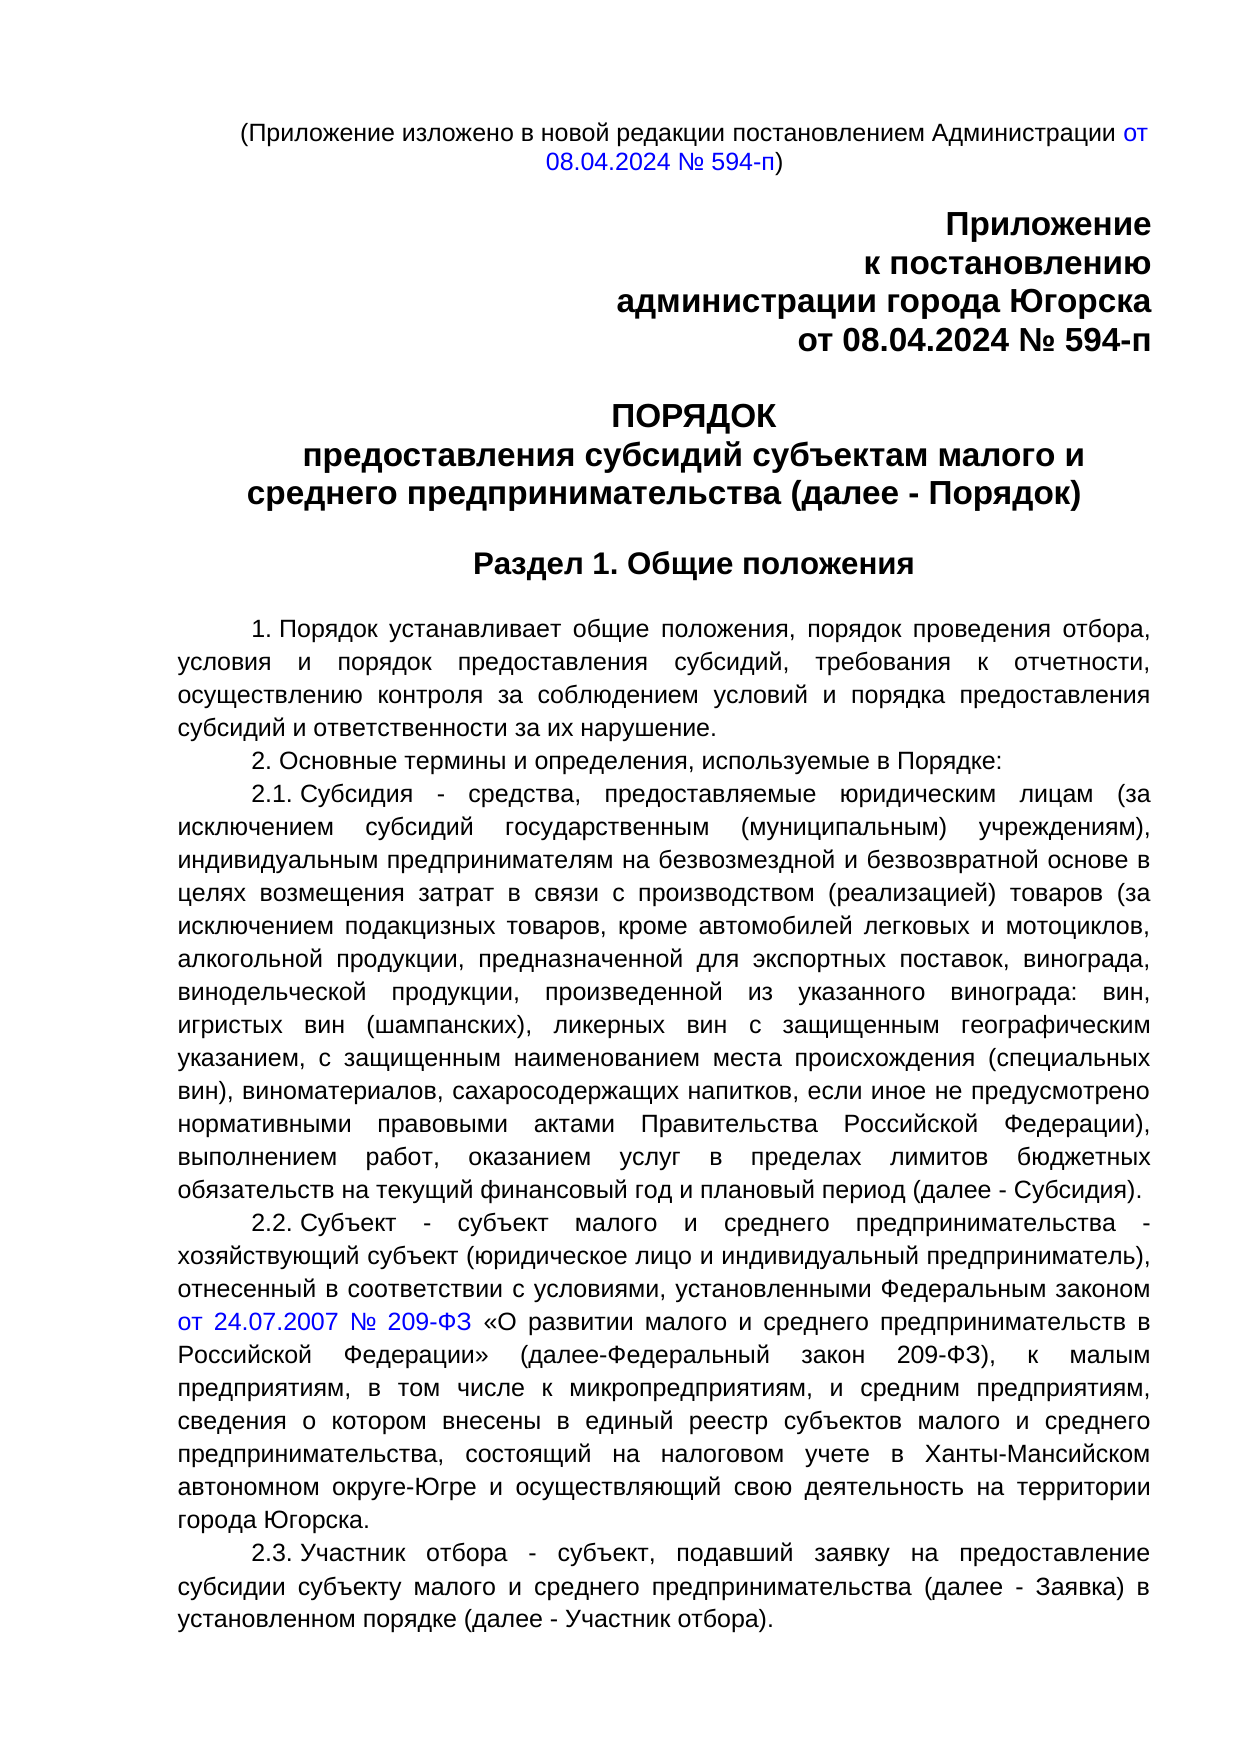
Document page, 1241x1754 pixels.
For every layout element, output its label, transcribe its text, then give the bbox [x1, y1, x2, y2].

text от 08.04.2024 № 594-п [177, 320, 1152, 358]
text 2. Основные термины и определения, используемые в Порядке: [177, 746, 1152, 775]
text к постановлению [177, 243, 1152, 281]
text предоставления субсидий субъектам малого и среднего предпринимательства (далее - Порядок) [177, 435, 1152, 512]
text 2.2. Субъект - субъект малого и среднего предпринимательства - хозяйствующий субъект (юридическое лицо и индивидуальный предприниматель), отнесенный в соответствии с условиями, установленными Федеральным законом от 24.07.2007 № 209-ФЗ «О развитии малого и среднего предпринимательств в Российской Федерации» (далее-Федеральный закон 209-ФЗ), к малым предприятиям, в том числе к микропредприятиям, и средним предприятиям, сведения о котором внесены в единый реестр субъектов малого и среднего предпринимательства, состоящий на налоговом учете в Ханты-Мансийском автономном округе-Югре и осуществляющий свою деятельность на территории города Югорска. [177, 1208, 1152, 1534]
text Приложение [177, 204, 1152, 243]
text 1. Порядок устанавливает общие положения, порядок проведения отбора, условия и порядок предоставления субсидий, требования к отчетности, осуществлению контроля за соблюдением условий и порядка предоставления субсидий и ответственности за их нарушение. [177, 614, 1152, 742]
subtitle (Приложение изложено в новой редакции постановлением Администрации от 08.04.2024 № 594-п) [177, 118, 1152, 176]
text ПОРЯДОК [177, 397, 1152, 435]
text администрации города Югорска [177, 281, 1152, 320]
text Раздел 1. Общие положения [177, 545, 1152, 581]
text 2.3. Участник отбора - субъект, подавший заявку на предоставление субсидии субъекту малого и среднего предпринимательства (далее - Заявка) в установленном порядке (далее - Участник отбора). [177, 1538, 1152, 1633]
text 2.1. Субсидия - средства, предоставляемые юридическим лицам (за исключением субсидий государственным (муниципальным) учреждениям), индивидуальным предпринимателям на безвозмездной и безвозвратной основе в целях возмещения затрат в связи с производством (реализацией) товаров (за исключением подакцизных товаров, кроме автомобилей легковых и мотоциклов, алкогольной продукции, предназначенной для экспортных поставок, винограда, винодельческой продукции, произведенной из указанного винограда: вин, игристых вин (шампанских), ликерных вин с защищенным географическим указанием, с защищенным наименованием места происхождения (специальных вин), виноматериалов, сахаросодержащих напитков, если иное не предусмотрено нормативными правовыми актами Правительства Российской Федерации), выполнением работ, оказанием услуг в пределах лимитов бюджетных обязательств на текущий финансовый год и плановый период (далее - Субсидия). [177, 779, 1152, 1204]
